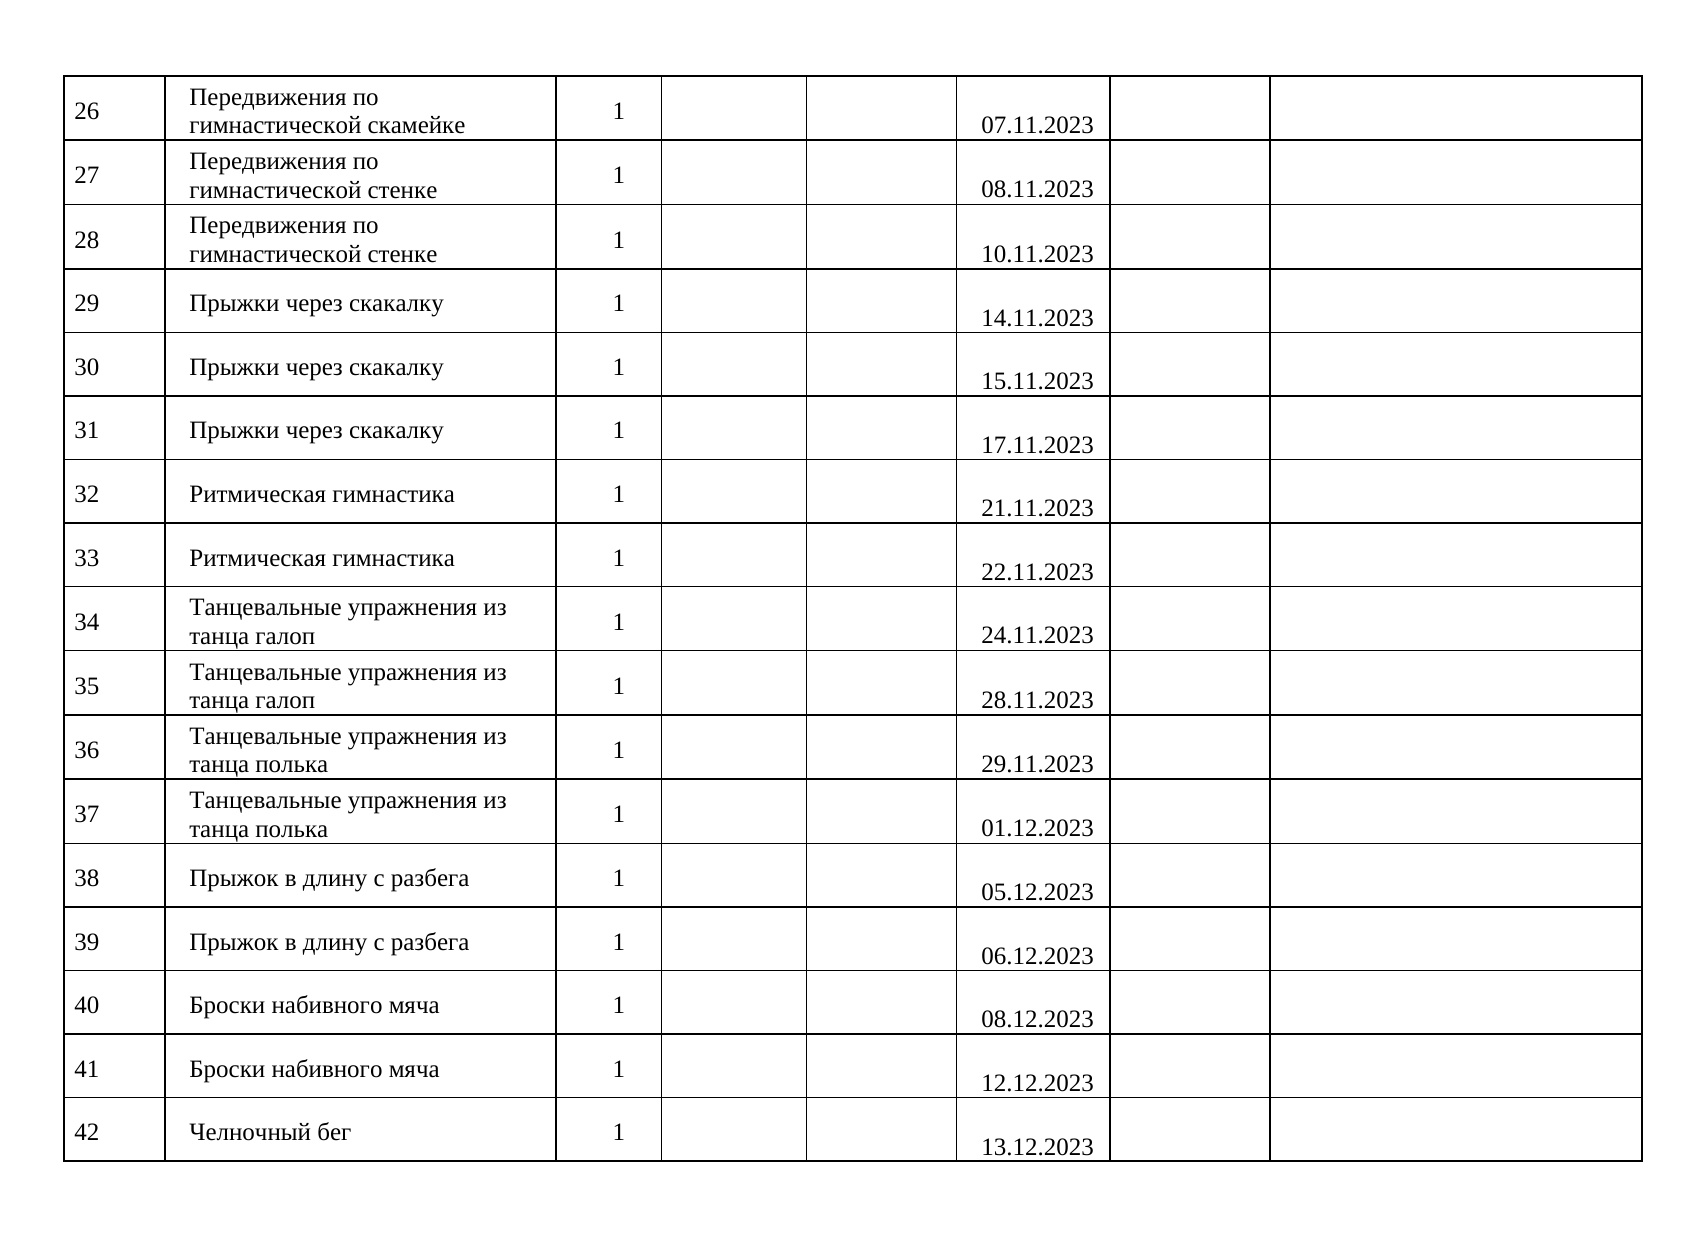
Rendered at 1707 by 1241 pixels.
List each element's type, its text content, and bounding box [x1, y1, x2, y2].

table_cell [662, 651, 806, 714]
table_cell 33 [65, 524, 164, 586]
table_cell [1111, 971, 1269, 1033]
table_cell [1111, 651, 1269, 714]
table_cell [1111, 460, 1269, 522]
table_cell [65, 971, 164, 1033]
table_cell [1271, 333, 1641, 395]
table_cell 14.11.2023 [957, 270, 1109, 331]
table_cell 1 [557, 77, 661, 139]
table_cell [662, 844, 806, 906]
table_cell [662, 587, 806, 650]
table_cell 28.11.2023 [957, 651, 1109, 714]
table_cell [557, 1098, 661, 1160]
table_cell 1 [557, 716, 661, 778]
table_cell 08.11.2023 [957, 141, 1109, 203]
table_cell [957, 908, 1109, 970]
table_cell 1 [557, 780, 661, 843]
table_cell Танцевальные упражнения из танца полька [166, 716, 555, 778]
table_cell [662, 77, 806, 139]
table_cell [1271, 460, 1641, 522]
table_cell [807, 141, 956, 203]
table_cell [1271, 141, 1641, 203]
table_cell 15.11.2023 [957, 333, 1109, 395]
table_cell [662, 780, 806, 843]
table_cell [662, 716, 806, 778]
table_cell Прыжки через скакалку [166, 397, 555, 458]
table_cell [1111, 397, 1269, 458]
table_cell Прыжки через скакалку [166, 270, 555, 331]
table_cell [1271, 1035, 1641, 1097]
table_cell 28 [65, 205, 164, 268]
table_cell [807, 270, 956, 331]
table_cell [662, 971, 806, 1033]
table_cell [1271, 587, 1641, 650]
table_cell Танцевальные упражнения из танца галоп [166, 651, 555, 714]
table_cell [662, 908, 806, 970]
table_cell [166, 77, 555, 139]
table_cell 1 [557, 460, 661, 522]
table_cell [807, 333, 956, 395]
table_cell Ритмическая гимнастика [166, 460, 555, 522]
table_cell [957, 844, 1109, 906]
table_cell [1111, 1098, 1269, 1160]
table_cell Ритмическая гимнастика [166, 524, 555, 586]
table_cell [1111, 141, 1269, 203]
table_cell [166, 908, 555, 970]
table_cell 07.11.2023 [957, 77, 1109, 139]
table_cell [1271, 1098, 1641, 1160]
table_cell [662, 333, 806, 395]
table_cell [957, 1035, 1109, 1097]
table_cell [1271, 780, 1641, 843]
table_cell [1271, 716, 1641, 778]
table_cell [662, 205, 806, 268]
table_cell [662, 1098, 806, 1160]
table_cell 37 [65, 780, 164, 843]
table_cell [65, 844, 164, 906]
table_cell 01.12.2023 [957, 780, 1109, 843]
table_cell 27 [65, 141, 164, 203]
table_cell Передвижения по гимнастической стенке [166, 141, 555, 203]
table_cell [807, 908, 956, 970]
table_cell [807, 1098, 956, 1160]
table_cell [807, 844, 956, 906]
table_cell 36 [65, 716, 164, 778]
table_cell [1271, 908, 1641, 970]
table_cell 1 [557, 397, 661, 458]
table_cell 30 [65, 333, 164, 395]
table_cell 24.11.2023 [957, 587, 1109, 650]
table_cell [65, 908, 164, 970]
table_cell 31 [65, 397, 164, 458]
table_cell 10.11.2023 [957, 205, 1109, 268]
table_cell 26 [65, 77, 164, 139]
table_cell [1271, 77, 1641, 139]
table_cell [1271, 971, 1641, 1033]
table_cell [662, 397, 806, 458]
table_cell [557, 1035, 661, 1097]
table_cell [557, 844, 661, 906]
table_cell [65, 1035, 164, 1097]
table_cell [807, 651, 956, 714]
table_cell [1111, 77, 1269, 139]
table_cell [1111, 780, 1269, 843]
table_cell Танцевальные упражнения из танца галоп [166, 587, 555, 650]
table_cell 22.11.2023 [957, 524, 1109, 586]
table_cell [807, 397, 956, 458]
table_cell [1111, 333, 1269, 395]
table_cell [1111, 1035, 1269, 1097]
table_cell 17.11.2023 [957, 397, 1109, 458]
table_cell [662, 524, 806, 586]
table_cell [807, 460, 956, 522]
table_cell [807, 587, 956, 650]
table_cell [1271, 270, 1641, 331]
table_cell [1271, 205, 1641, 268]
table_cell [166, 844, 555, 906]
table_cell [1111, 524, 1269, 586]
table_cell [662, 270, 806, 331]
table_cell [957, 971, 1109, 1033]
table_cell 29 [65, 270, 164, 331]
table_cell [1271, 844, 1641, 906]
table_cell 1 [557, 587, 661, 650]
table_cell [1111, 716, 1269, 778]
table_cell [1271, 397, 1641, 458]
table_cell 1 [557, 270, 661, 331]
table_cell Танцевальные упражнения из танца полька [166, 780, 555, 843]
table_cell [662, 141, 806, 203]
table_cell 34 [65, 587, 164, 650]
table_cell [807, 780, 956, 843]
table_cell 1 [557, 651, 661, 714]
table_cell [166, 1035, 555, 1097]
table_cell [1111, 587, 1269, 650]
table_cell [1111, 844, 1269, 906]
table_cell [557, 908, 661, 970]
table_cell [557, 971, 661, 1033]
table_cell [807, 524, 956, 586]
table_cell 21.11.2023 [957, 460, 1109, 522]
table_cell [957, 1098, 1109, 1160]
table_cell 29.11.2023 [957, 716, 1109, 778]
table_cell [1111, 270, 1269, 331]
table_cell [1271, 524, 1641, 586]
table_cell [807, 205, 956, 268]
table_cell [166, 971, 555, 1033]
table_cell [662, 460, 806, 522]
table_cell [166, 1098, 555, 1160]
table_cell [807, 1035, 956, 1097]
table_cell 35 [65, 651, 164, 714]
table_cell Передвижения по гимнастической стенке [166, 205, 555, 268]
table_cell 32 [65, 460, 164, 522]
table_cell Прыжки через скакалку [166, 333, 555, 395]
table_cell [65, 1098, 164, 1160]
table_cell 1 [557, 205, 661, 268]
table_cell [807, 716, 956, 778]
table_cell 1 [557, 524, 661, 586]
table_cell [1111, 205, 1269, 268]
table_cell [807, 77, 956, 139]
table_cell 1 [557, 141, 661, 203]
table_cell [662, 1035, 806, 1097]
table_cell 1 [557, 333, 661, 395]
table_cell [1271, 651, 1641, 714]
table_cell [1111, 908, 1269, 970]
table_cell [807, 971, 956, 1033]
